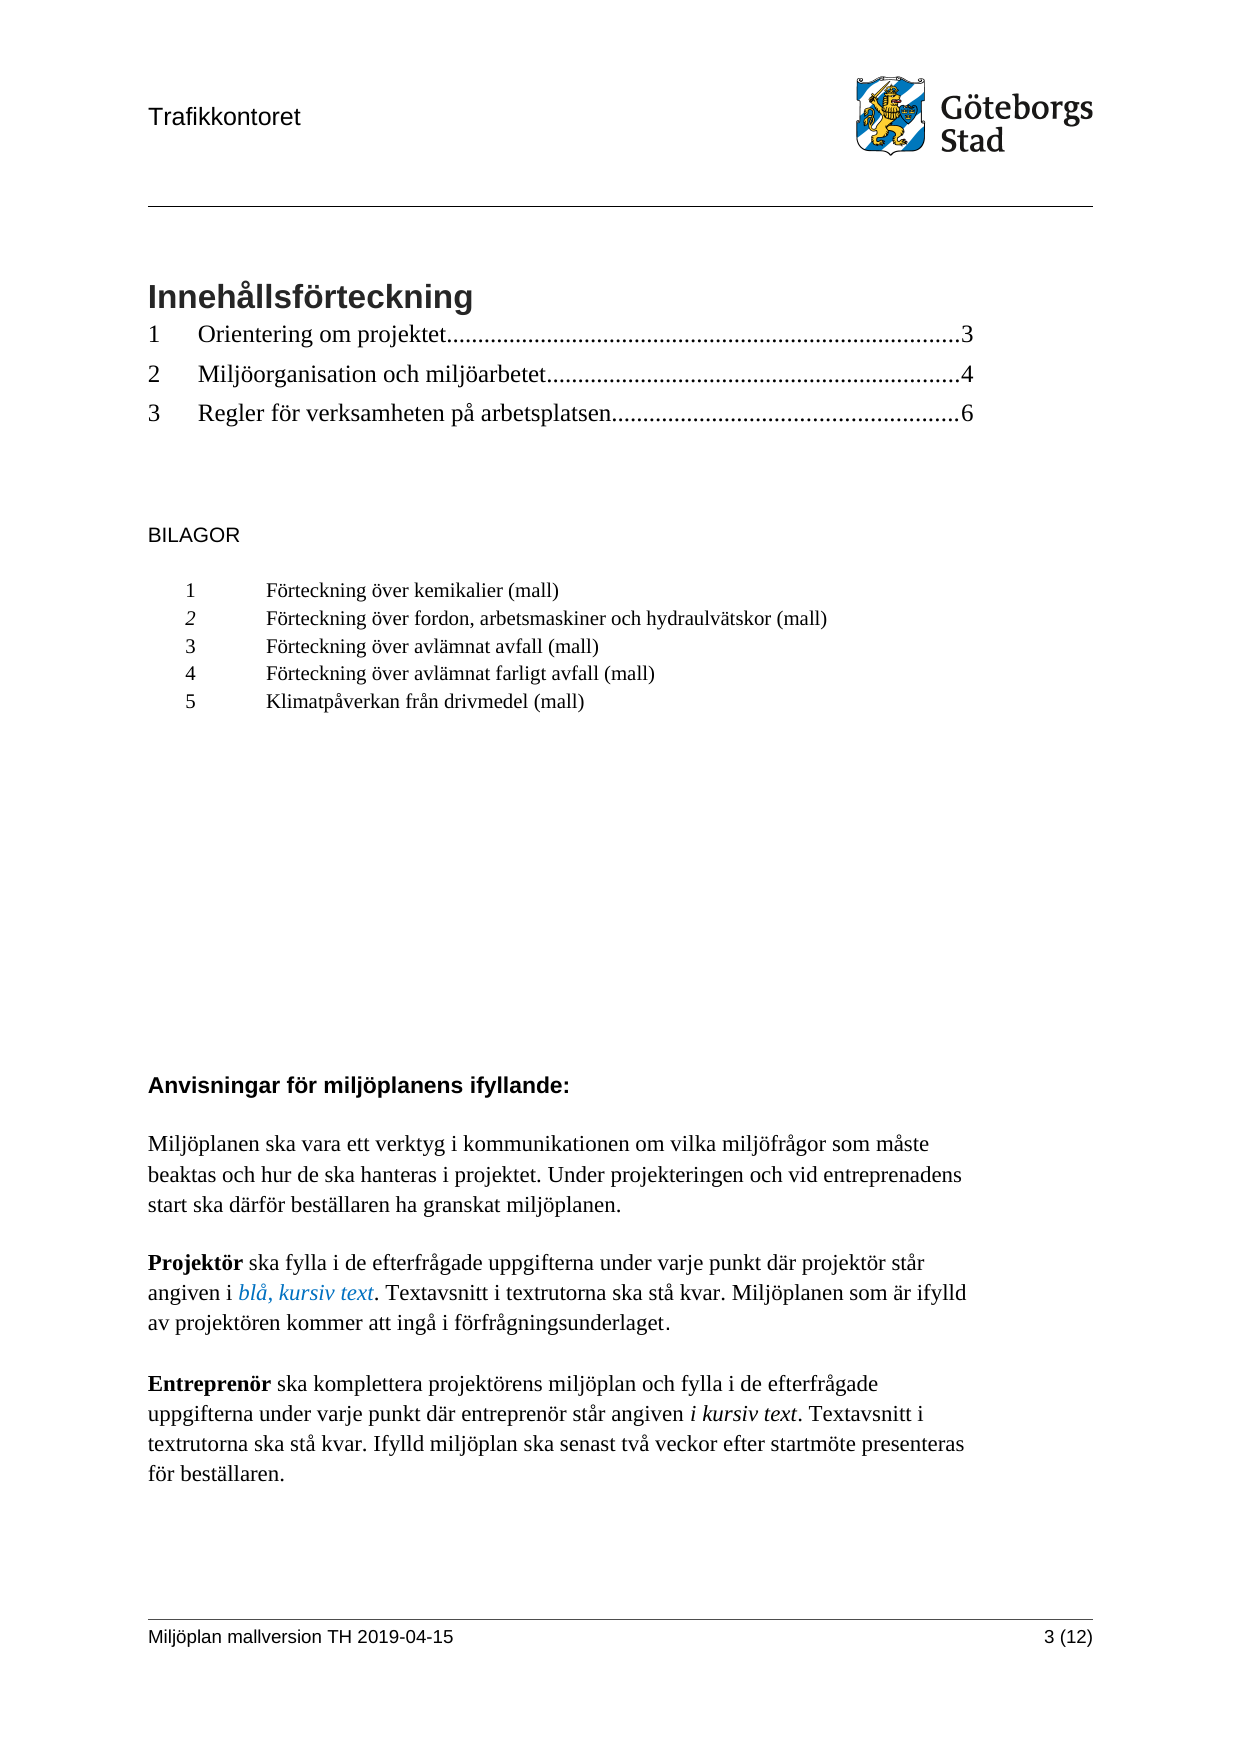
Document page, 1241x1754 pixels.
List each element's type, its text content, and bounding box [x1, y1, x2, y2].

text Miljöplanen ska vara ett verktyg i kommunikationen om vilka miljöfrågor som måste beaktas och hur de ska hanteras i projektet. Under projekteringen och vid entreprenadens start ska därför beställaren ha granskat miljöplanen. [148, 1131, 974, 1217]
text Projektör ska fylla i de efterfrågade uppgifterna under varje punkt där projektör står angiven i blå, kursiv text. Textavsnitt i textrutorna ska stå kvar. Miljöplanen som är ifylld av projektören kommer att ingå i förfrågningsunderlaget. [148, 1249, 974, 1336]
list Förteckning över avlämnat farligt avfall (mall) [185, 661, 974, 685]
list Förteckning över avlämnat avfall (mall) [185, 633, 974, 658]
list Förteckning över kemikalier (mall) [185, 578, 974, 602]
text Anvisningar för miljöplanens ifyllande: [148, 1072, 974, 1098]
text Entreprenör ska komplettera projektörens miljöplan och fylla i de efterfrågade uppgifterna under varje punkt där entreprenör står angiven i kursiv text. Textavsnitt i textrutorna ska stå kvar. Ifylld miljöplan ska senast två veckor efter startmöte presenteras för beställaren. [148, 1370, 974, 1487]
list Förteckning över fordon, arbetsmaskiner och hydraulvätskor (mall) [185, 606, 974, 630]
list Klimatpåverkan från drivmedel (mall) [185, 689, 974, 713]
picture [856, 76, 1093, 156]
text BILAGOR [148, 523, 974, 547]
